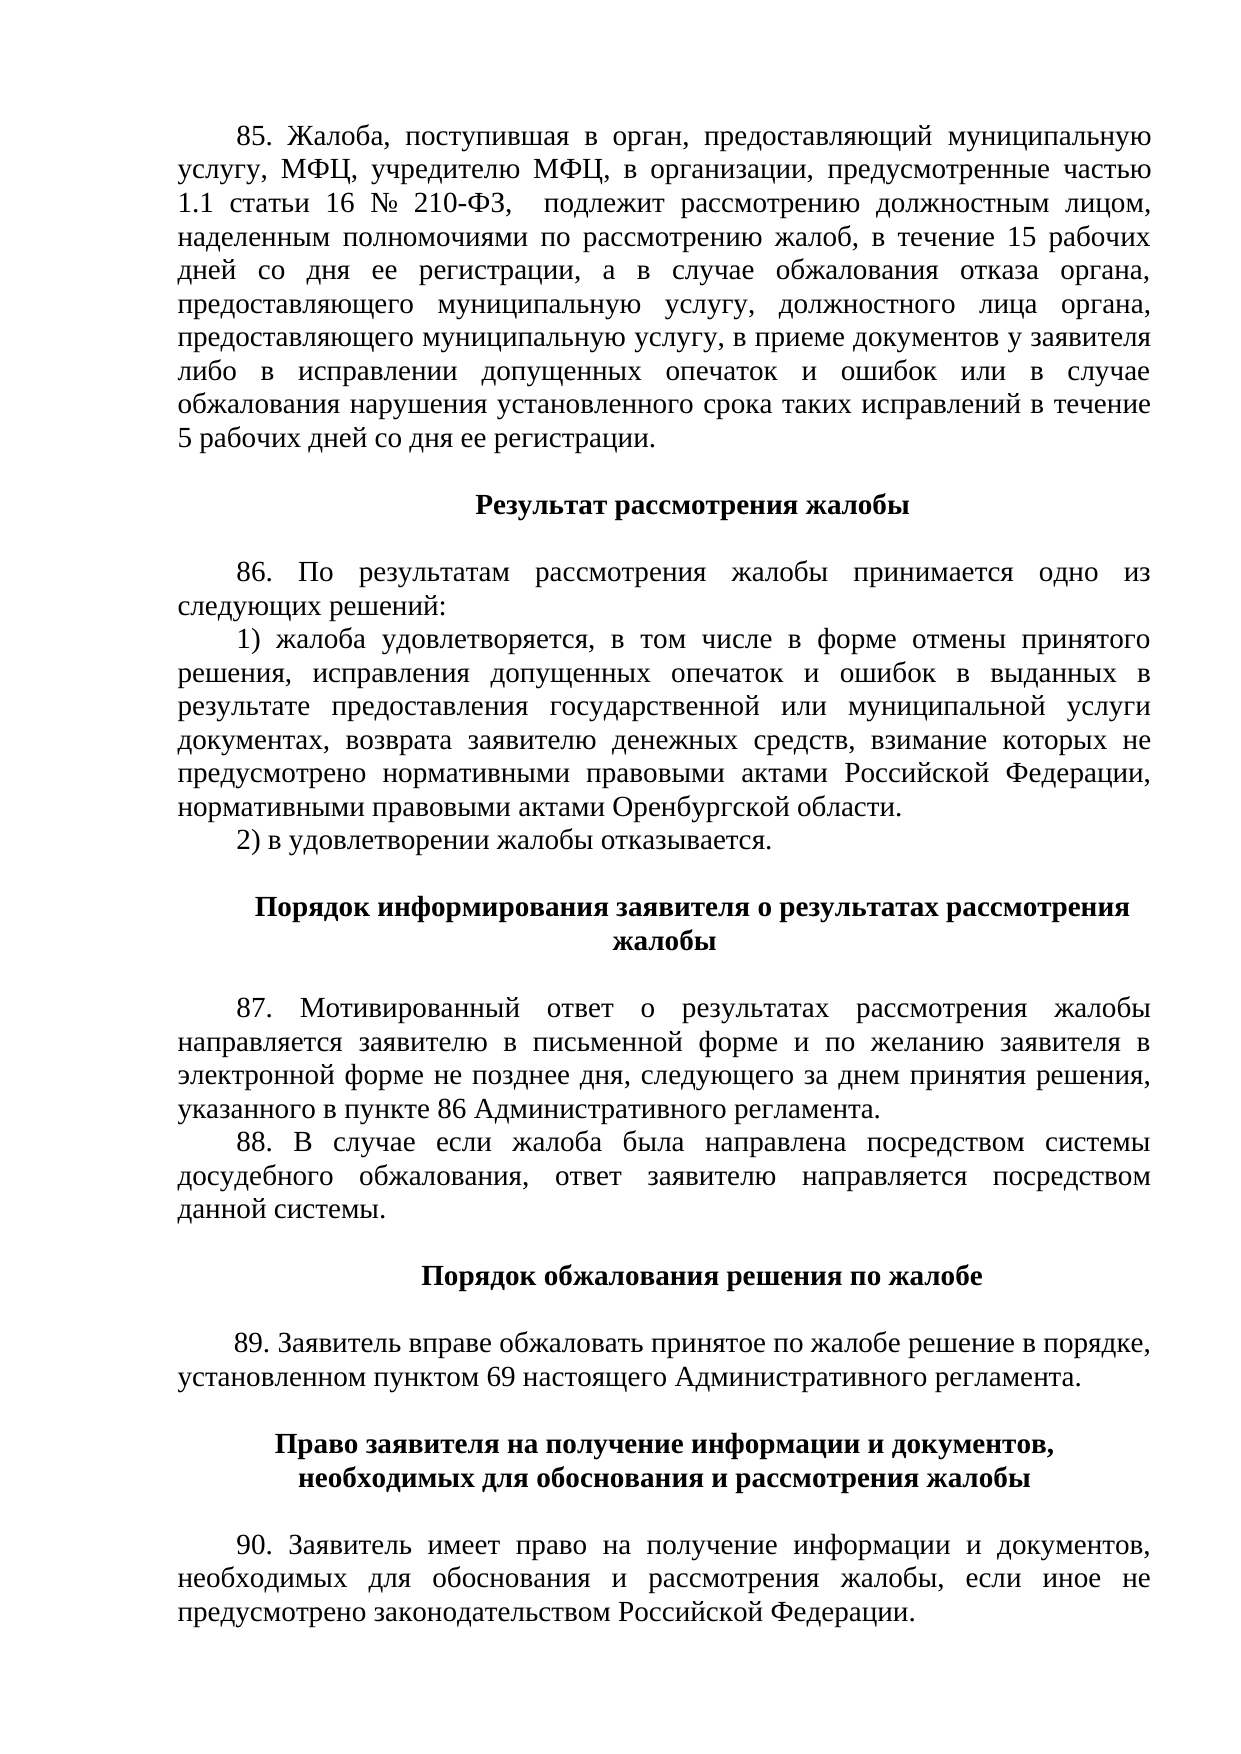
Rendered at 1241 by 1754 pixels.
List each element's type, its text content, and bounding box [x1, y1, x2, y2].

text Право заявителя на получение информации и документов, [177, 1426, 1152, 1460]
text 1) жалоба удовлетворяется, в том числе в форме отмены принятого решения, исправления допущенных опечаток и ошибок в выданных в результате предоставления государственной или муниципальной услуги документах, возврата заявителю денежных средств, взимание которых не предусмотрено нормативными правовыми актами Российской Федерации, нормативными правовыми актами Оренбургской области. [177, 621, 1152, 822]
text Результат рассмотрения жалобы [177, 487, 1152, 521]
text 85. Жалоба, поступившая в орган, предоставляющий муниципальную услугу, МФЦ, учредителю МФЦ, в организации, предусмотренные частью 1.1 статьи 16 № 210-ФЗ, подлежит рассмотрению должностным лицом, наделенным полномочиями по рассмотрению жалоб, в течение 15 рабочих дней со дня ее регистрации, а в случае обжалования отказа органа, предоставляющего муниципальную услугу, должностного лица органа, предоставляющего муниципальную услугу, в приеме документов у заявителя либо в исправлении допущенных опечаток и ошибок или в случае обжалования нарушения установленного срока таких исправлений в течение 5 рабочих дней со дня ее регистрации. [177, 118, 1152, 453]
text необходимых для обоснования и рассмотрения жалобы [177, 1460, 1152, 1493]
text 2) в удовлетворении жалобы отказывается. [177, 822, 1152, 856]
text 87. Мотивированный ответ о результатах рассмотрения жалобы направляется заявителю в письменной форме и по желанию заявителя в электронной форме не позднее дня, следующего за днем принятия решения, указанного в пункте 86 Административного регламента. [177, 990, 1152, 1124]
text 89. Заявитель вправе обжаловать принятое по жалобе решение в порядке, установленном пунктом 69 настоящего Административного регламента. [177, 1326, 1152, 1393]
text 88. В случае если жалоба была направлена посредством системы досудебного обжалования, ответ заявителю направляется посредством данной системы. [177, 1124, 1152, 1225]
text Порядок обжалования решения по жалобе [177, 1258, 1152, 1292]
text 90. Заявитель имеет право на получение информации и документов, необходимых для обоснования и рассмотрения жалобы, если иное не предусмотрено законодательством Российской Федерации. [177, 1527, 1152, 1627]
text Порядок информирования заявителя о результатах рассмотрения жалобы [177, 889, 1152, 957]
text 86. По результатам рассмотрения жалобы принимается одно из следующих решений: [177, 554, 1152, 621]
